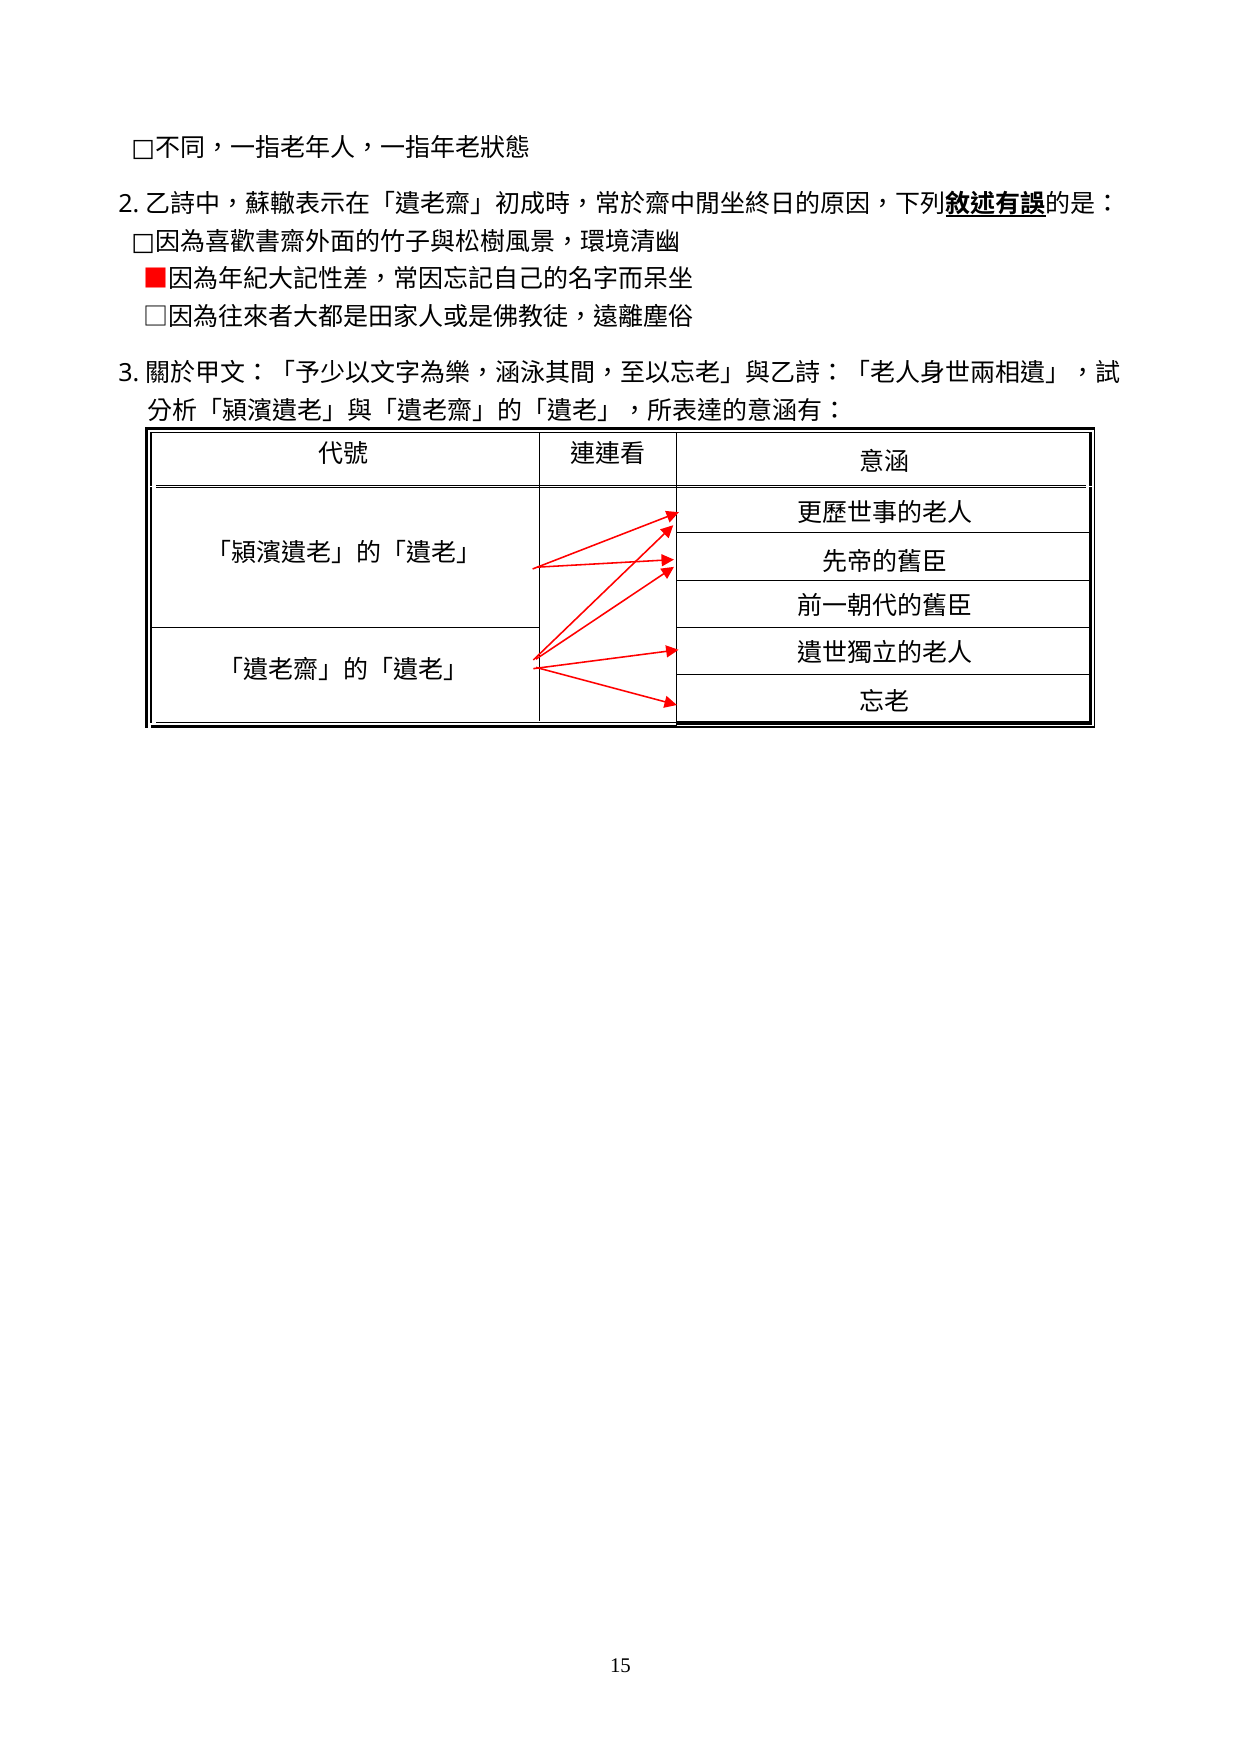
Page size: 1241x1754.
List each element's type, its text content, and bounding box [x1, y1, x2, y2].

table_cell [540, 670, 676, 721]
table_cell [540, 517, 676, 666]
table_cell 前一朝代的舊臣 [677, 581, 1089, 627]
text □因為往來者大都是田家人或是佛教徒，遠離塵俗 [118, 296, 1122, 333]
table_cell [545, 653, 676, 703]
table_cell 「遺老齋」的「遺老」 [152, 628, 539, 721]
text □不同，一指老年人，一指年老狀態 [118, 127, 1122, 164]
table_cell 「潁濱遺老」的「遺老」 [148, 485, 539, 627]
text 3. 關於甲文：「予少以文字為樂，涵泳其間，至以忘老」與乙詩：「老人身世兩相遺」，試分析「潁濱遺老」與「遺老齋」的「遺老」，所表達的意涵有： [118, 352, 1122, 427]
table_header 意涵 [677, 433, 1089, 485]
table_header 代號 [152, 433, 539, 485]
text □因為喜歡書齋外面的竹子與松樹風景，環境清幽 [118, 221, 1122, 258]
table_cell 更歷世事的老人 [677, 485, 1092, 532]
table_cell [540, 488, 676, 564]
table_cell 遺世獨立的老人 [677, 628, 1089, 674]
text 2. 乙詩中，蘇轍表示在「遺老齋」初成時，常於齋中閒坐終日的原因，下列敘述有誤的是： [118, 183, 1122, 221]
table_cell 忘老 [677, 675, 1089, 721]
text ■因為年紀大記性差，常因忘記自己的名字而呆坐 [118, 258, 1122, 296]
table_header 連連看 [540, 433, 676, 485]
table_cell 先帝的舊臣 [677, 533, 1089, 579]
